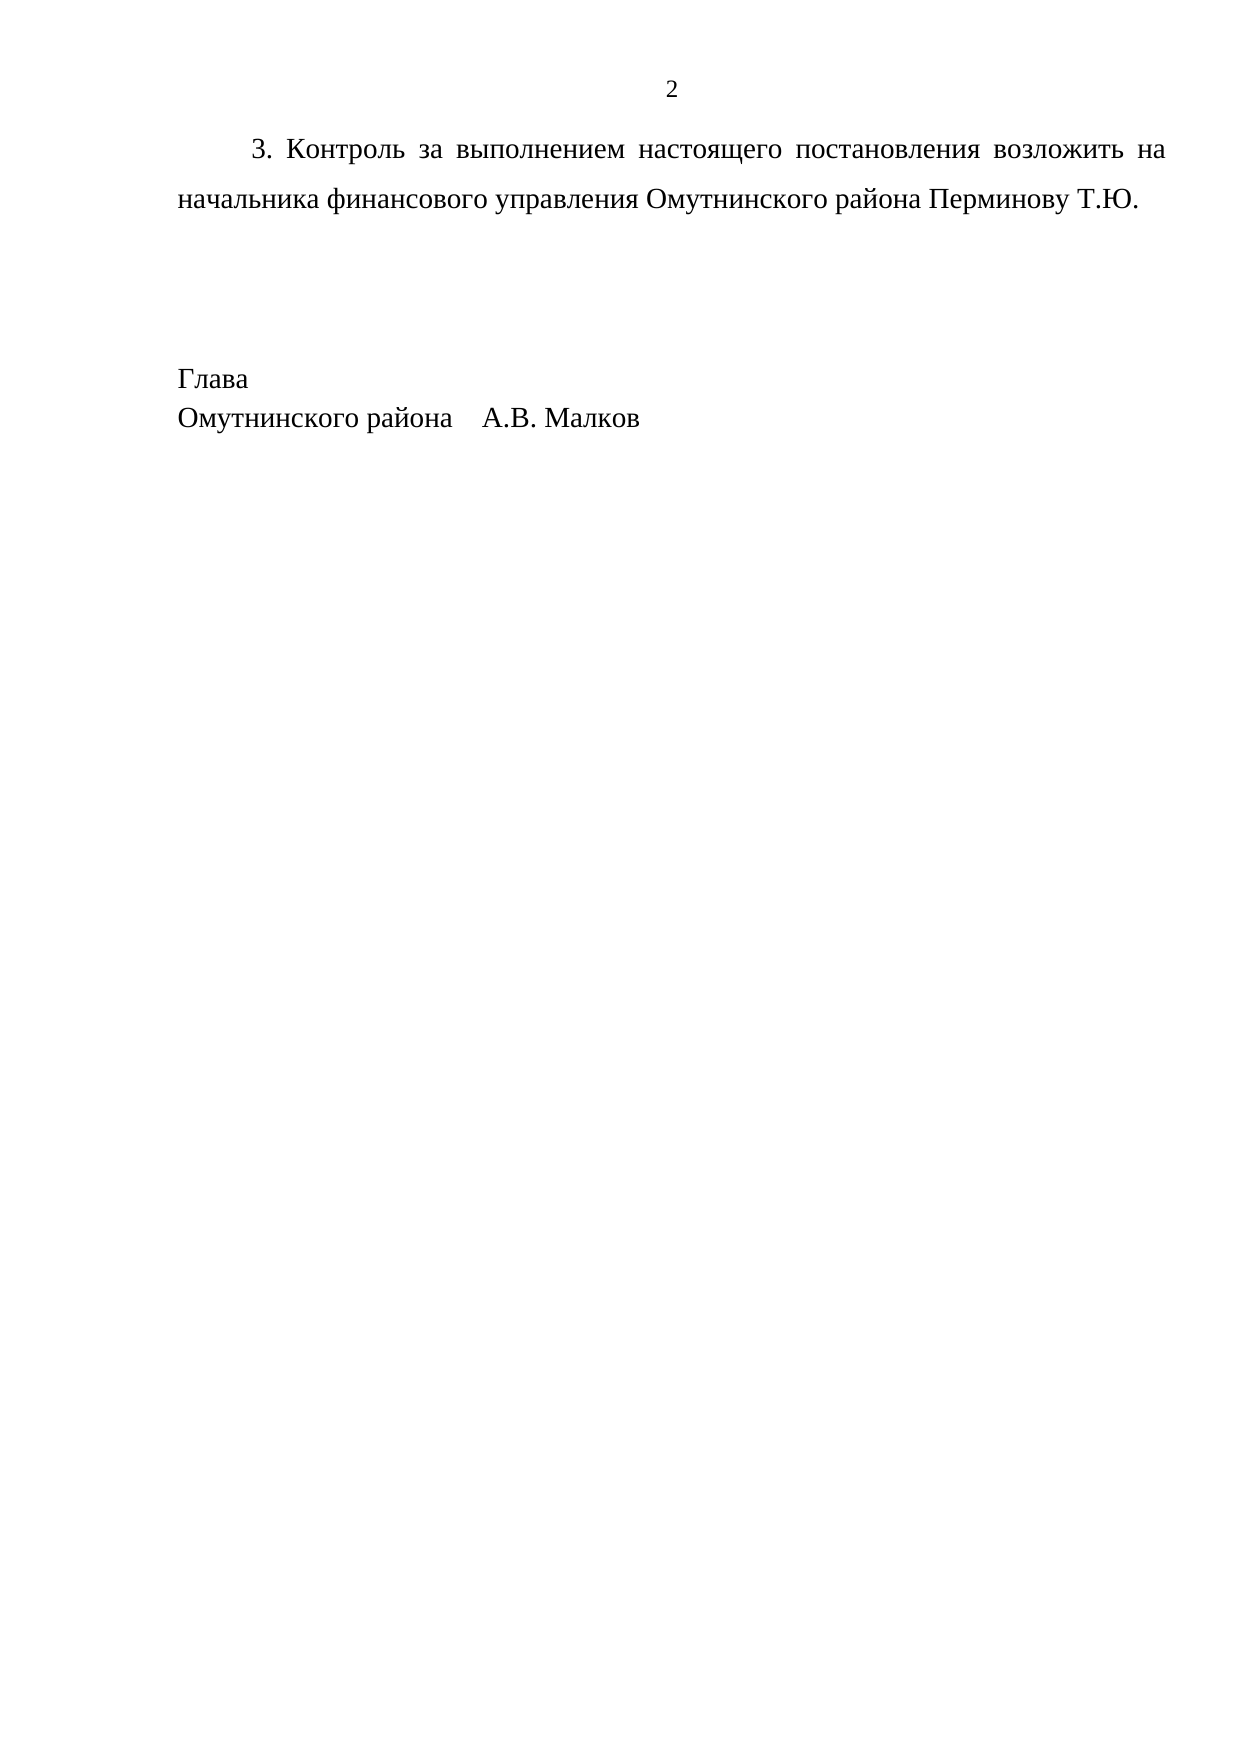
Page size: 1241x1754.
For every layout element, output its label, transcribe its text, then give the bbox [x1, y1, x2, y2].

text 3. Контроль за выполнением настоящего постановления возложить на начальника финансового управления Омутнинского района Перминову Т.Ю. [177, 131, 1166, 215]
text Омутнинского района А.В. Малков [177, 400, 1166, 433]
text Глава [177, 361, 1166, 395]
